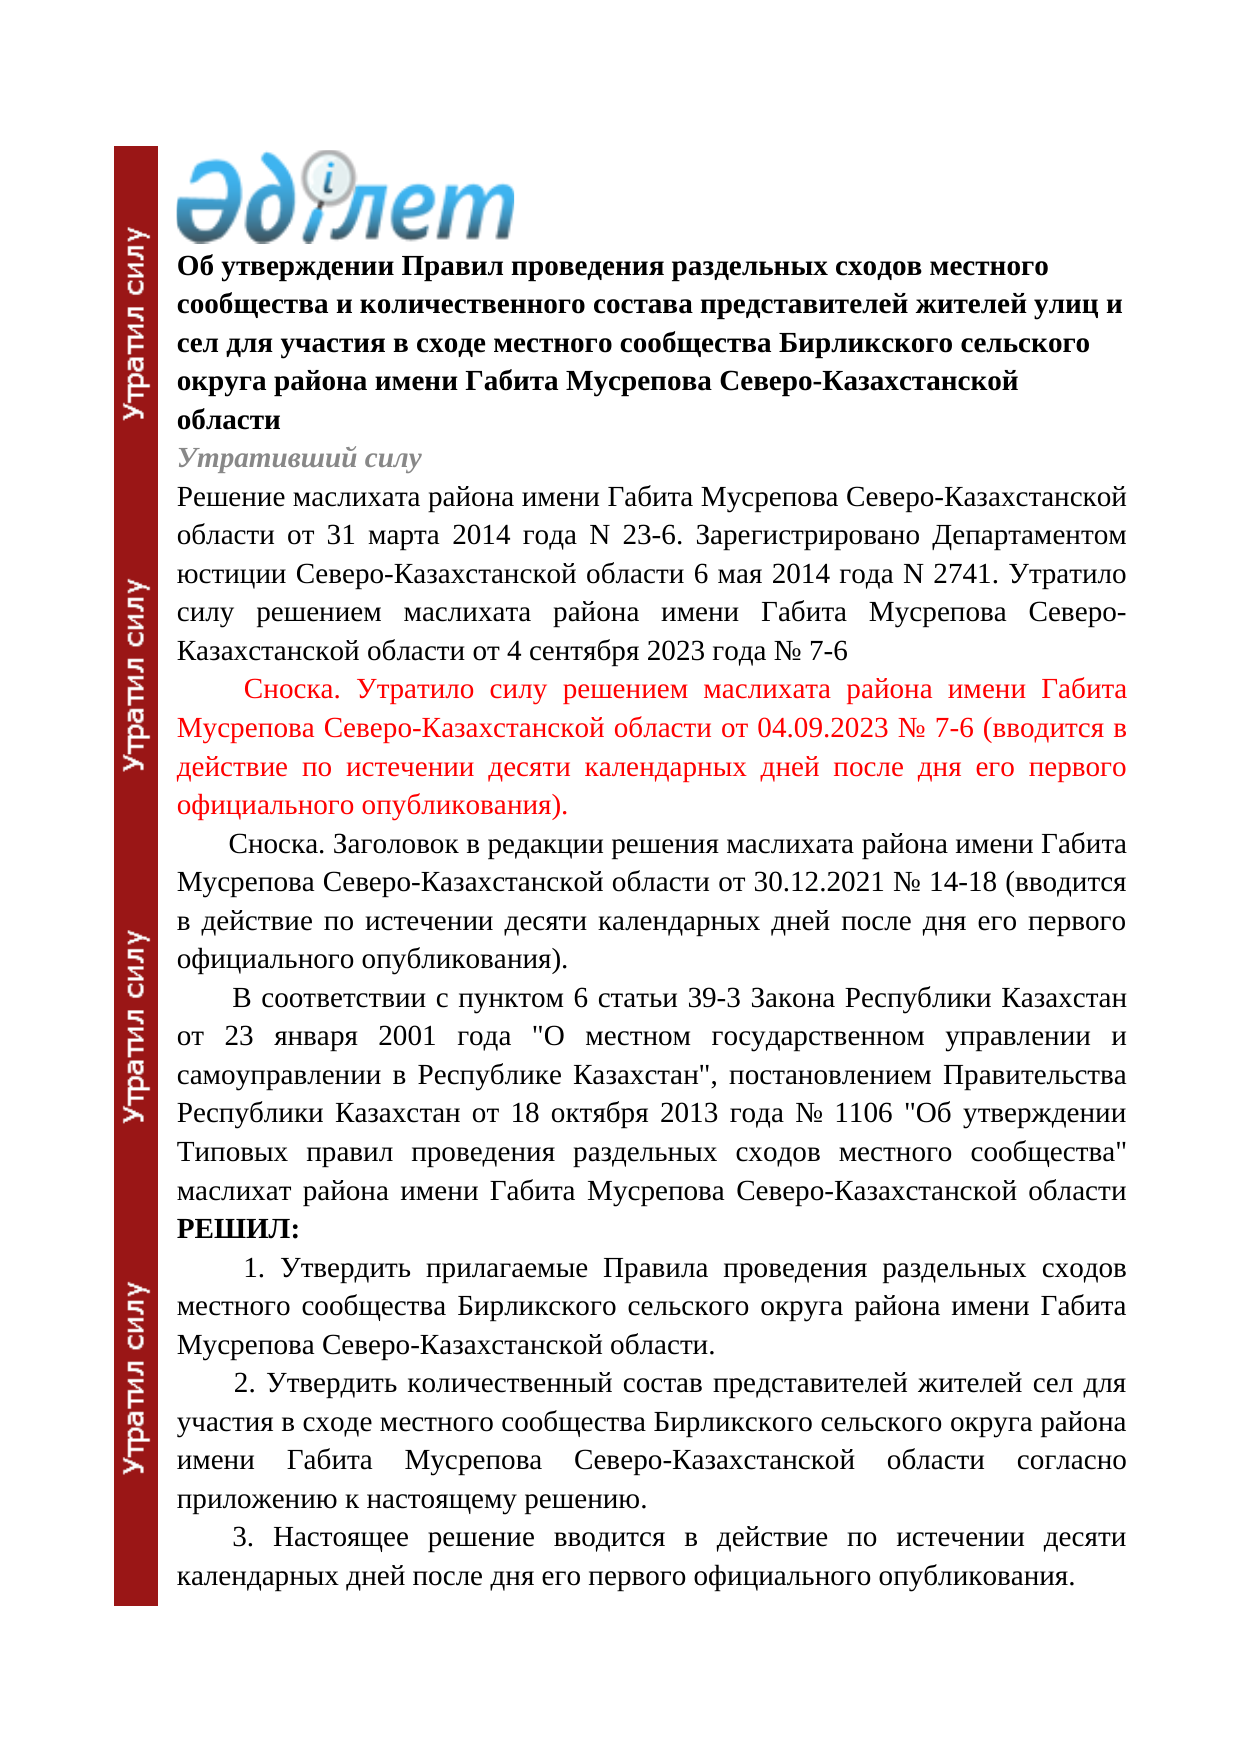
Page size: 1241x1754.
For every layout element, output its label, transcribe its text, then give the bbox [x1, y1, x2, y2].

text 1. Утвердить прилагаемые Правила проведения раздельных сходов местного сообщества Бирликского сельского округа района имени Габита Мусрепова Северо-Казахстанской области. [112, 1250, 1128, 1360]
picture [114, 1514, 158, 1519]
text 2. Утвердить количественный состав представителей жителей сел для участия в сходе местного сообщества Бирликского сельского округа района имени Габита Мусрепова Северо-Казахстанской области согласно приложению к настоящему решению. [112, 1365, 1128, 1514]
text В соответствии с пунктом 6 статьи 39-3 Закона Республики Казахстан от 23 января 2001 года "О местном государственном управлении и самоуправлении в Республике Казахстан", постановлением Правительства Республики Казахстан от 18 октября 2013 года № 1106 "Об утверждении Типовых правил проведения раздельных сходов местного сообщества" маслихат района имени Габита Мусрепова Северо-Казахстанской области РЕШИЛ: [112, 980, 1128, 1245]
text 3. Настоящее решение вводится в действие по истечении десяти календарных дней после дня его первого официального опубликования. [112, 1519, 1128, 1592]
picture [114, 435, 158, 440]
picture [114, 1592, 158, 1606]
picture [114, 667, 158, 672]
text Утративший силу [112, 440, 1128, 474]
text Решение маслихата района имени Габита Мусрепова Северо-Казахстанской области от 31 марта 2014 года N 23-6. Зарегистрировано Департаментом юстиции Северо-Казахстанской области 6 мая 2014 года N 2741. Утратило силу решением маслихата района имени Габита Мусрепова Северо-Казахстанской области от 4 сентября 2023 года № 7-6 [112, 479, 1128, 667]
text Сноска. Утратило силу решением маслихата района имени Габита Мусрепова Северо-Казахстанской области от 04.09.2023 № 7-6 (вводится в действие по истечении десяти календарных дней после дня его первого официального опубликования). [112, 672, 1128, 821]
picture [176, 150, 515, 244]
picture [114, 146, 158, 248]
picture [114, 474, 158, 479]
picture [114, 975, 158, 980]
text Об утверждении Правил проведения раздельных сходов местного сообщества и количественного состава представителей жителей улиц и сел для участия в сходе местного сообщества Бирликского сельского округа района имени Габита Мусрепова Северо-Казахстанской области [112, 248, 1128, 435]
picture [114, 1360, 158, 1365]
picture [114, 1245, 158, 1250]
text Сноска. Заголовок в редакции решения маслихата района имени Габита Мусрепова Северо-Казахстанской области от 30.12.2021 № 14-18 (вводится в действие по истечении десяти календарных дней после дня его первого официального опубликования). [112, 826, 1128, 975]
picture [114, 821, 158, 826]
